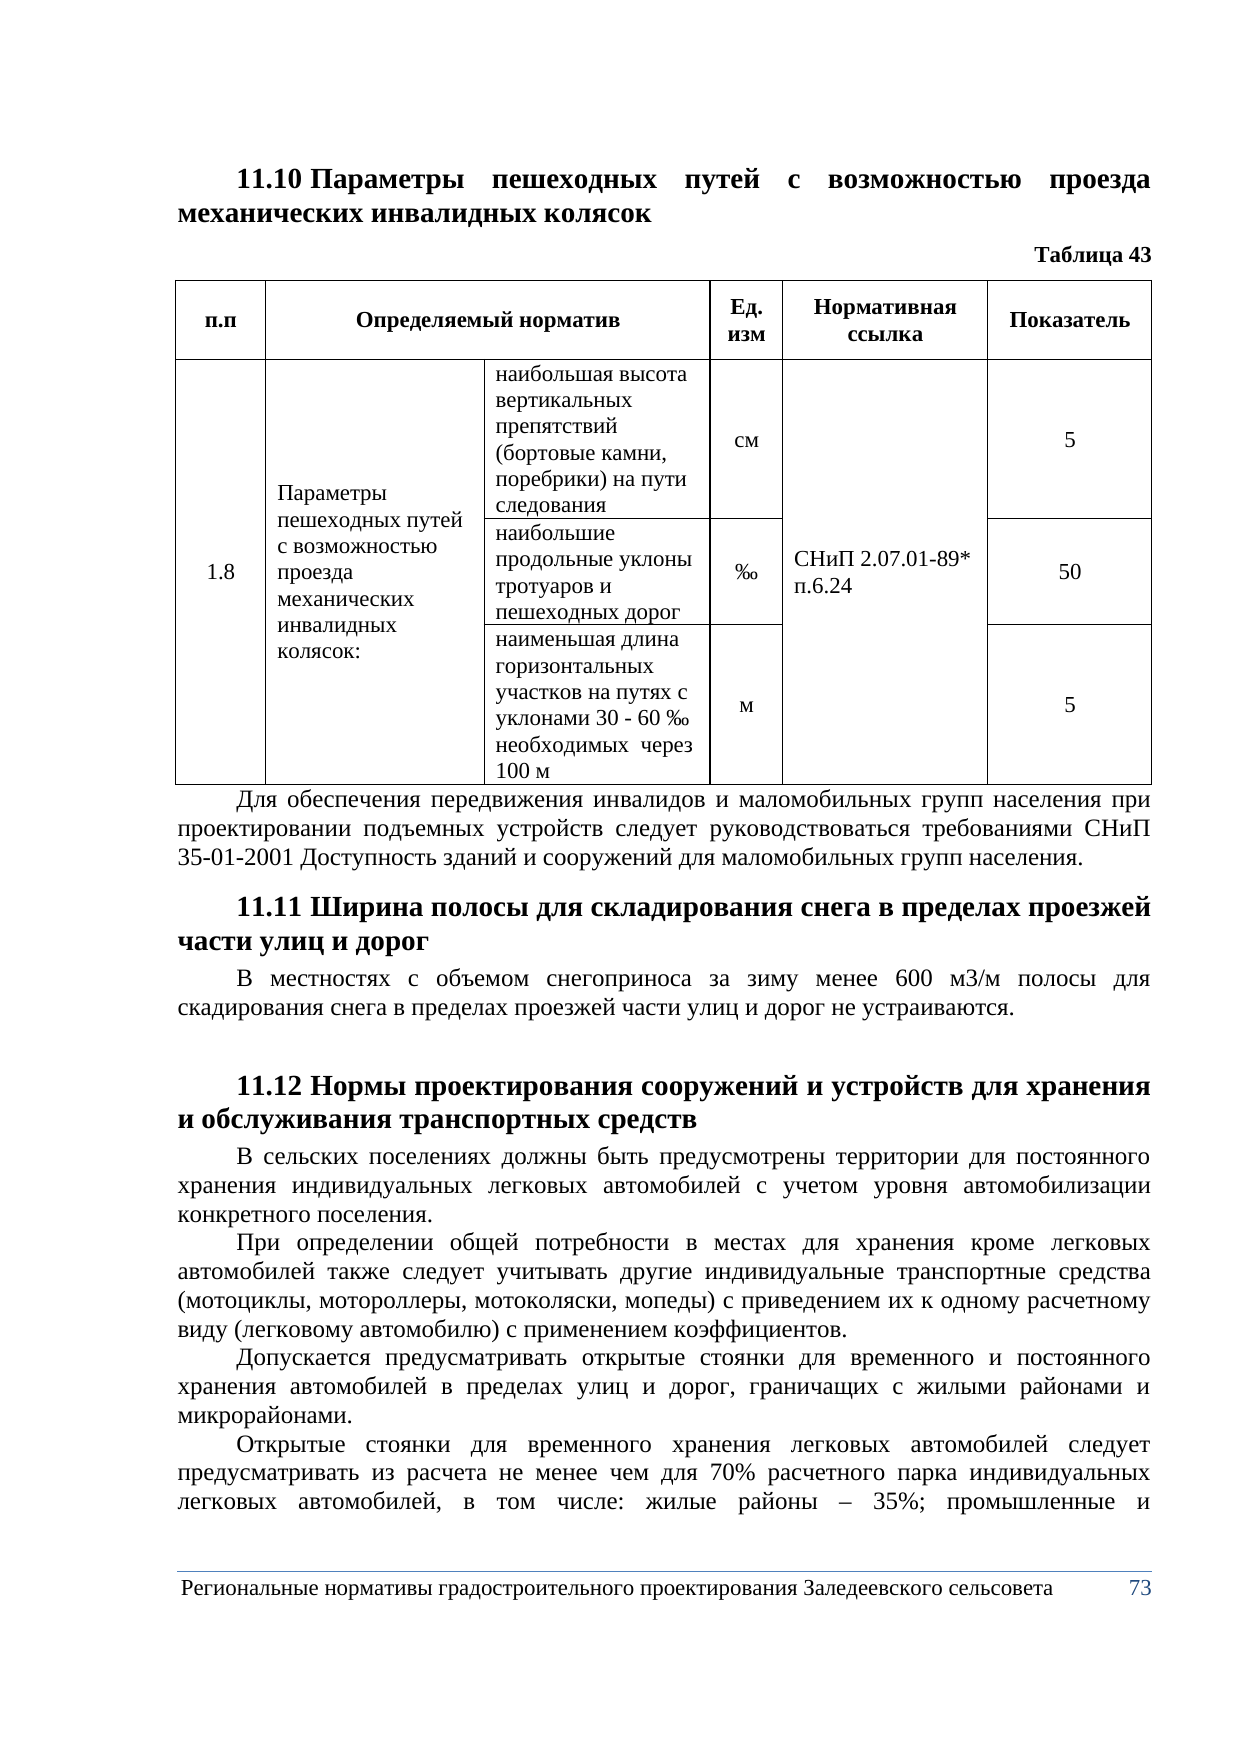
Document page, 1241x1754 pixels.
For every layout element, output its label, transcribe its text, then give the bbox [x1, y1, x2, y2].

subtitle Ширина полосы для складирования снега в пределах проезжей части улиц и дорог [177, 889, 1152, 957]
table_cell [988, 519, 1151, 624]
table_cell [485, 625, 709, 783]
text При определении общей потребности в местах для хранения кроме легковых автомобилей также следует учитывать другие индивидуальные транспортные средства (мотоциклы, мотороллеры, мотоколяски, мопеды) с приведением их к одному расчетному виду (легковому автомобилю) с применением коэффициентов. [177, 1227, 1152, 1342]
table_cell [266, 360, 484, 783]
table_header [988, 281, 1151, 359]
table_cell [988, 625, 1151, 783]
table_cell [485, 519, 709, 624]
text Допускается предусматривать открытые стоянки для временного и постоянного хранения автомобилей в пределах улиц и дорог, граничащих с жилыми районами и микрорайонами. [177, 1342, 1152, 1429]
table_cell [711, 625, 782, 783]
text В сельских поселениях должны быть предусмотрены территории для постоянного хранения индивидуальных легковых автомобилей с учетом уровня автомобилизации конкретного поселения. [177, 1141, 1152, 1227]
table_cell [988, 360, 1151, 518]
text Для обеспечения передвижения инвалидов и маломобильных групп населения при проектировании подъемных устройств следует руководствоваться требованиями СНиП 35-01-2001 Доступность зданий и сооружений для маломобильных групп населения. [177, 785, 1152, 871]
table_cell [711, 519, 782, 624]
subtitle Параметры пешеходных путей с возможностью проезда механических инвалидных колясок [177, 161, 1152, 228]
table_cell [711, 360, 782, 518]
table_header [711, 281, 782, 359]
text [177, 1429, 1152, 1515]
text Таблица 43 [177, 241, 1152, 267]
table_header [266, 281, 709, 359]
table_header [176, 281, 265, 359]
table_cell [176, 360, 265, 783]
subtitle Нормы проектирования сооружений и устройств для хранения и обслуживания транспортных средств [177, 1068, 1152, 1135]
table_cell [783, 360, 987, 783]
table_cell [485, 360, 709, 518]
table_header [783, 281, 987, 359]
text В местностях с объемом снегоприноса за зиму менее 600 м3/м полосы для скадирования снега в пределах проезжей части улиц и дорог не устраиваются. [177, 963, 1152, 1020]
